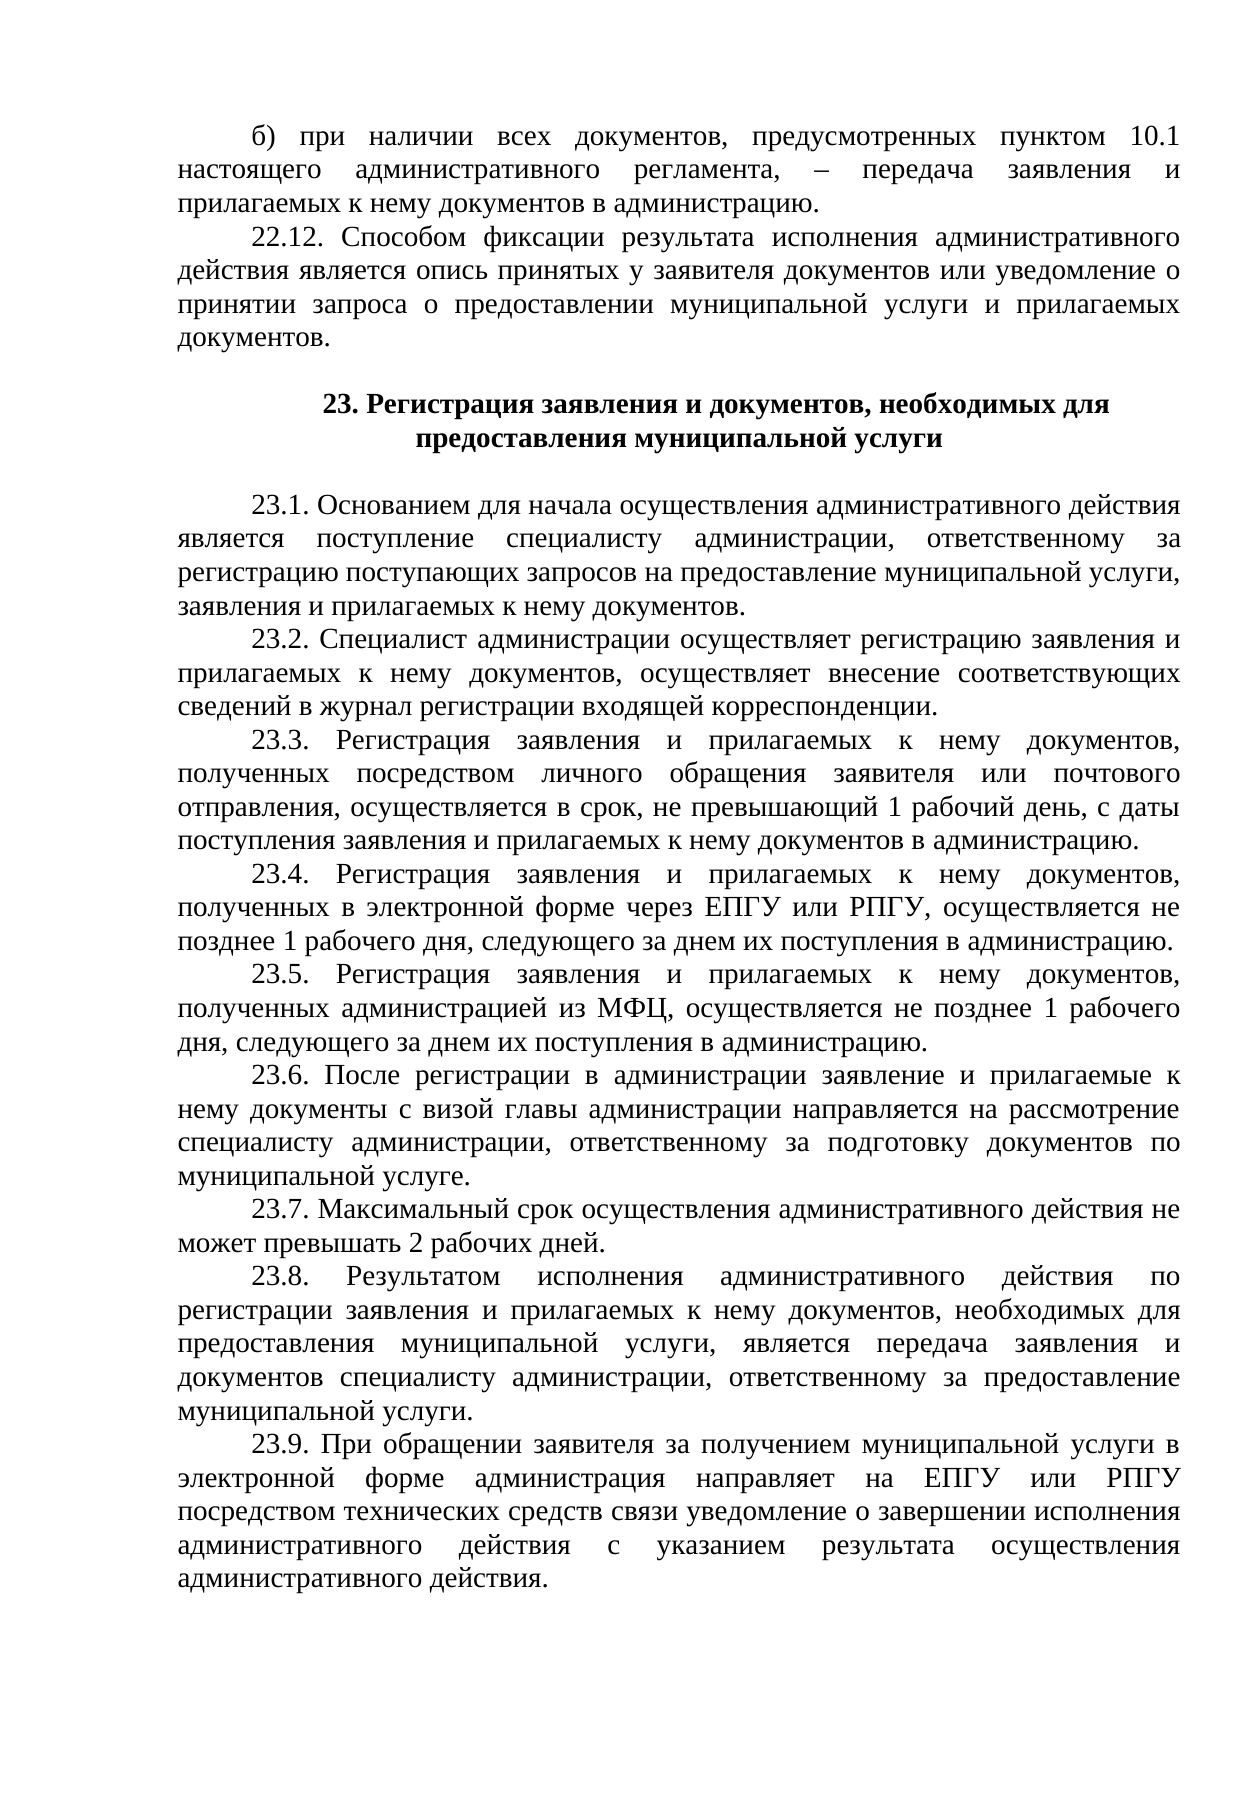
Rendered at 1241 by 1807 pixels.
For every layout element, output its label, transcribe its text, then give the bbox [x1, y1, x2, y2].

text 23.3. Регистрация заявления и прилагаемых к нему документов, полученных посредством личного обращения заявителя или почтового отправления, осуществляется в срок, не превышающий 1 рабочий день, с даты поступления заявления и прилагаемых к нему документов в администрацию. [177, 722, 1181, 856]
text б) при наличии всех документов, предусмотренных пунктом 10.1 настоящего административного регламента, – передача заявления и прилагаемых к нему документов в администрацию. [177, 118, 1181, 219]
text 23.4. Регистрация заявления и прилагаемых к нему документов, полученных в электронной форме через ЕПГУ или РПГУ, осуществляется не позднее 1 рабочего дня, следующего за днем их поступления в администрацию. [177, 856, 1181, 957]
text 23. Регистрация заявления и документов, необходимых для предоставления муниципальной услуги [177, 386, 1181, 453]
text 23.1. Основанием для начала осуществления административного действия является поступление специалисту администрации, ответственному за регистрацию поступающих запросов на предоставление муниципальной услуги, заявления и прилагаемых к нему документов. [177, 487, 1181, 621]
text 23.7. Максимальный срок осуществления административного действия не может превышать 2 рабочих дней. [177, 1191, 1181, 1258]
text 23.2. Специалист администрации осуществляет регистрацию заявления и прилагаемых к нему документов, осуществляет внесение соответствующих сведений в журнал регистрации входящей корреспонденции. [177, 621, 1181, 722]
text 22.12. Способом фиксации результата исполнения административного действия является опись принятых у заявителя документов или уведомление о принятии запроса о предоставлении муниципальной услуги и прилагаемых документов. [177, 219, 1181, 353]
text 23.9. При обращении заявителя за получением муниципальной услуги в электронной форме администрация направляет на ЕПГУ или РПГУ посредством технических средств связи уведомление о завершении исполнения административного действия с указанием результата осуществления административного действия. [177, 1426, 1181, 1594]
text 23.6. После регистрации в администрации заявление и прилагаемые к нему документы с визой главы администрации направляется на рассмотрение специалисту администрации, ответственному за подготовку документов по муниципальной услуге. [177, 1057, 1181, 1191]
text 23.8. Результатом исполнения административного действия по регистрации заявления и прилагаемых к нему документов, необходимых для предоставления муниципальной услуги, является передача заявления и документов специалисту администрации, ответственному за предоставление муниципальной услуги. [177, 1258, 1181, 1426]
text 23.5. Регистрация заявления и прилагаемых к нему документов, полученных администрацией из МФЦ, осуществляется не позднее 1 рабочего дня, следующего за днем их поступления в администрацию. [177, 957, 1181, 1057]
